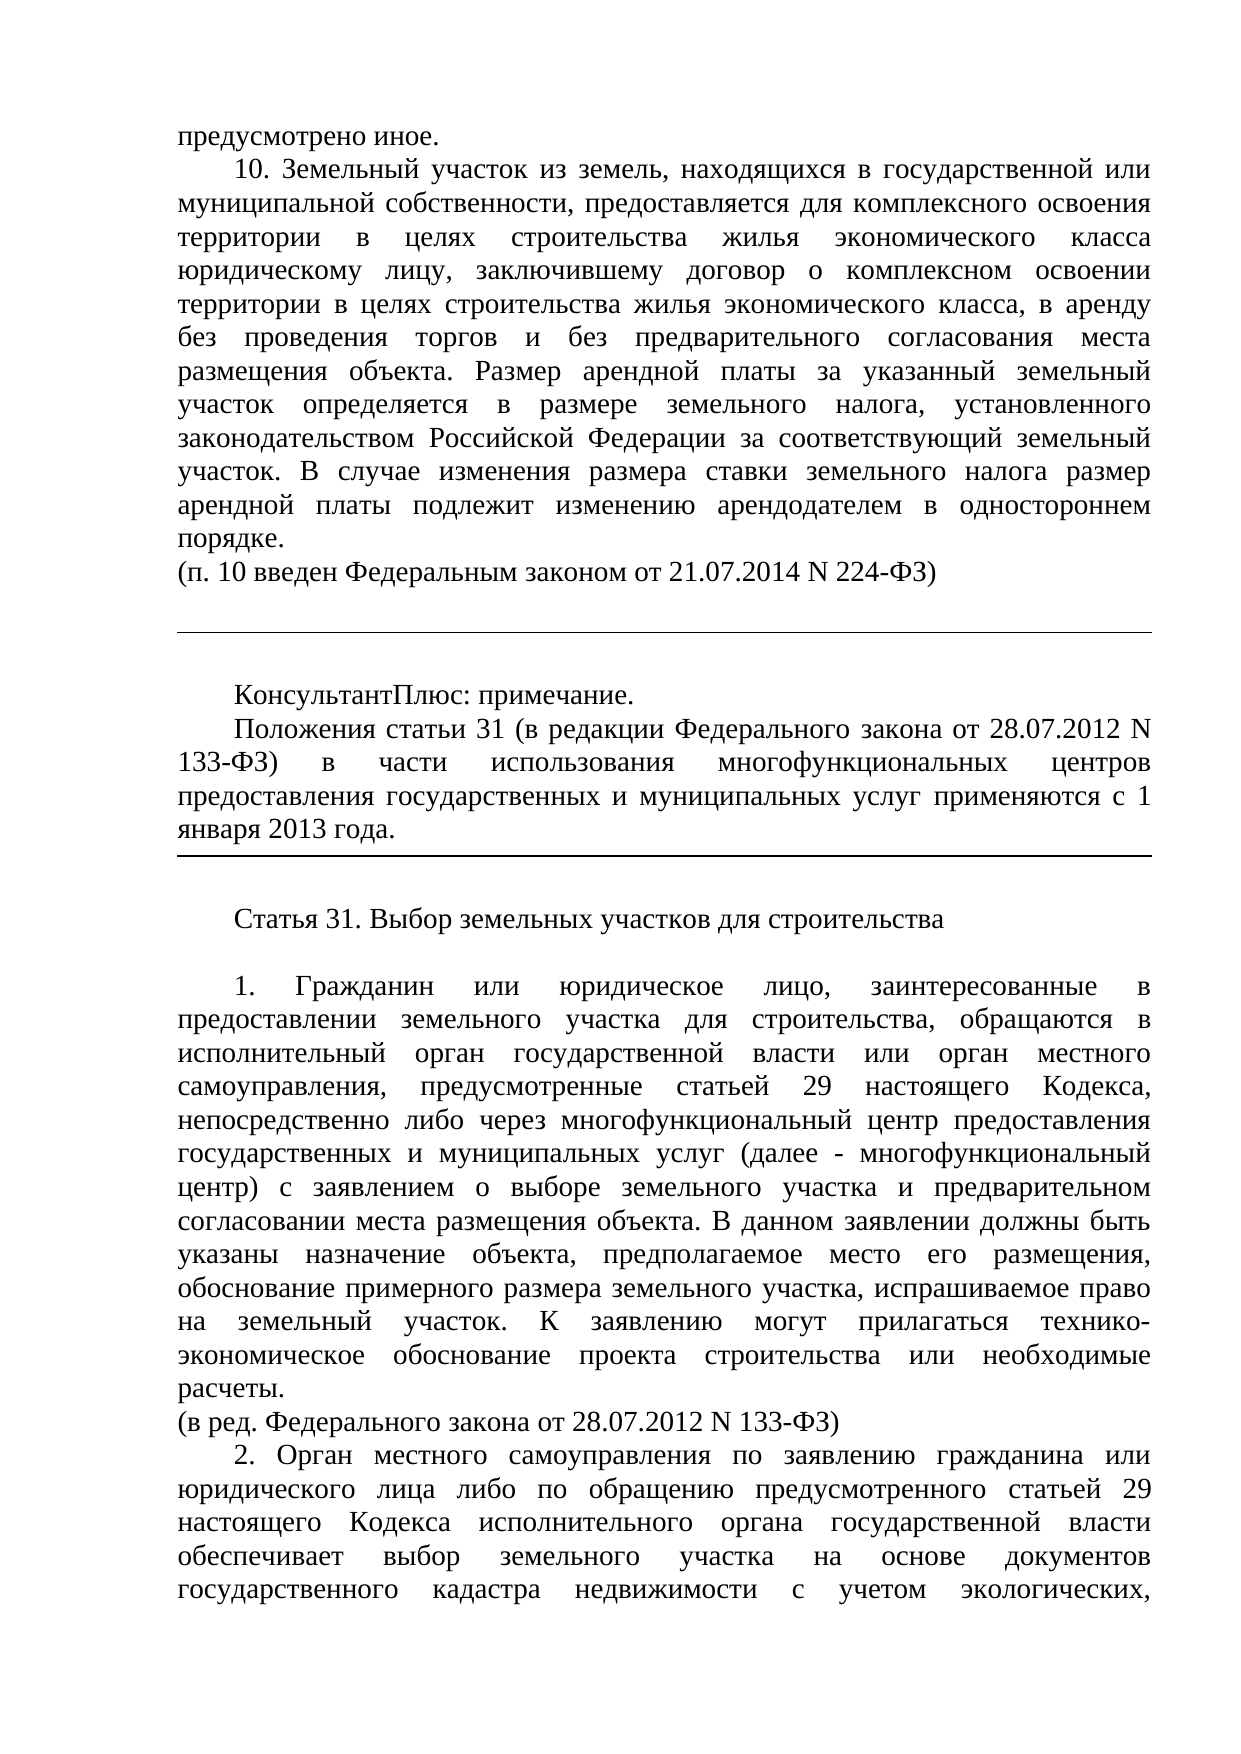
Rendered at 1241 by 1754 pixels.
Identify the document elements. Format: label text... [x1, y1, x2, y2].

text 1. Гражданин или юридическое лицо, заинтересованные в предоставлении земельного участка для строительства, обращаются в исполнительный орган государственной власти или орган местного самоуправления, предусмотренные статьей 29 настоящего Кодекса, непосредственно либо через многофункциональный центр предоставления государственных и муниципальных услуг (далее - многофункциональный центр) с заявлением о выборе земельного участка и предварительном согласовании места размещения объекта. В данном заявлении должны быть указаны назначение объекта, предполагаемое место его размещения, обоснование примерного размера земельного участка, испрашиваемое право на земельный участок. К заявлению могут прилагаться технико-экономическое обоснование проекта строительства или необходимые расчеты. [177, 968, 1152, 1404]
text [177, 118, 1152, 152]
text Статья 31. Выбор земельных участков для строительства [177, 901, 1152, 934]
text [177, 1437, 1152, 1605]
text 10. Земельный участок из земель, находящихся в государственной или муниципальной собственности, предоставляется для комплексного освоения территории в целях строительства жилья экономического класса юридическому лицу, заключившему договор о комплексном освоении территории в целях строительства жилья экономического класса, в аренду без проведения торгов и без предварительного согласования места размещения объекта. Размер арендной платы за указанный земельный участок определяется в размере земельного налога, установленного законодательством Российской Федерации за соответствующий земельный участок. В случае изменения размера ставки земельного налога размер арендной платы подлежит изменению арендодателем в одностороннем порядке. [177, 152, 1152, 554]
text КонсультантПлюс: примечание. [177, 677, 1152, 711]
text Положения статьи 31 (в редакции Федерального закона от 28.07.2012 N 133-ФЗ) в части использования многофункциональных центров предоставления государственных и муниципальных услуг применяются с 1 января 2013 года. [177, 711, 1152, 845]
text (п. 10 введен Федеральным законом от 21.07.2014 N 224-ФЗ) [177, 554, 1152, 588]
text (в ред. Федерального закона от 28.07.2012 N 133-ФЗ) [177, 1404, 1152, 1437]
